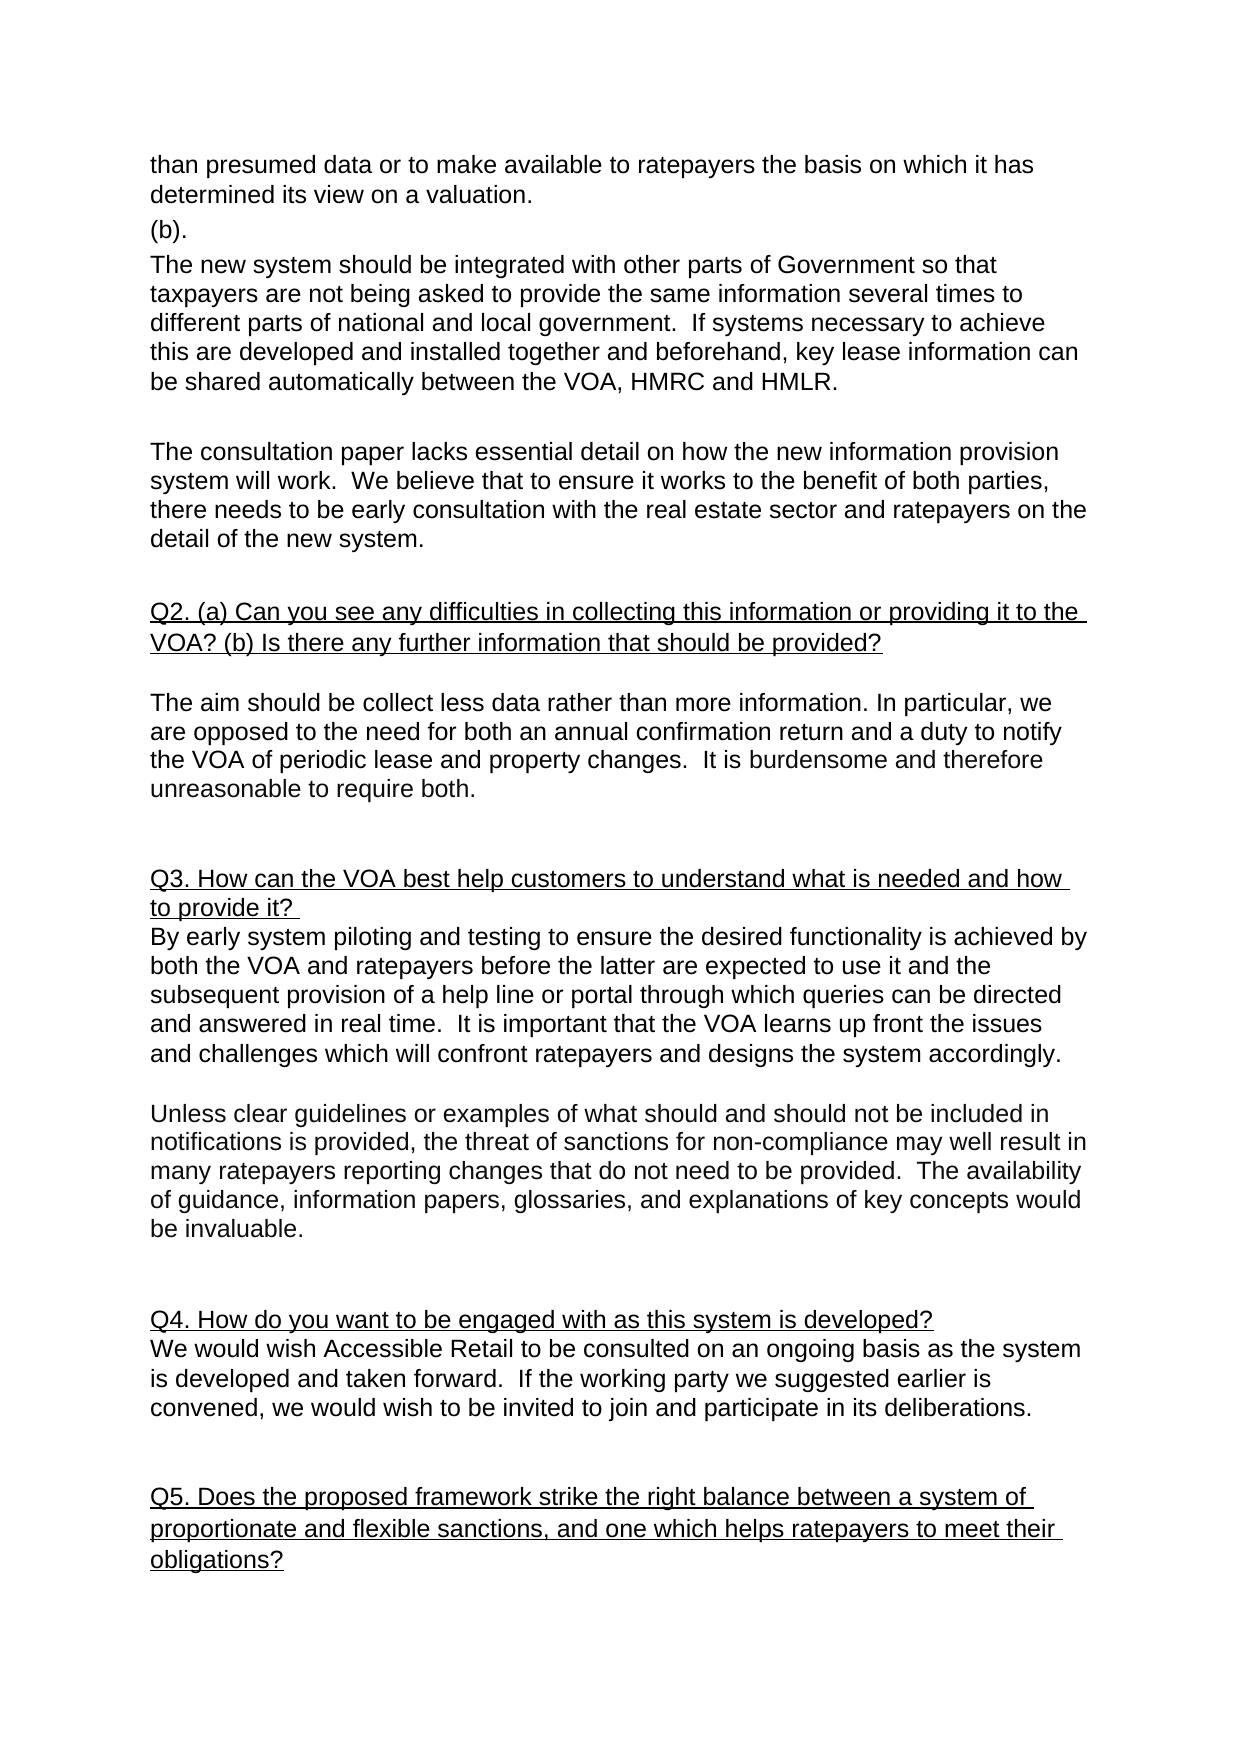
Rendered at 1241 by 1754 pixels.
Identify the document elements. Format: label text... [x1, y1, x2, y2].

text Q2. (a) Can you see any difficulties in collecting this information or providing it to the VOA? (b) Is there any further information that should be provided? [150, 594, 1090, 656]
list The consultation paper lacks essential detail on how the new information provision system will work. We believe that to ensure it works to the benefit of both parties, there needs to be early consultation with the real estate sector and ratepayers on the detail of the new system. [150, 436, 1090, 553]
text Q5. Does the proposed framework strike the right balance between a system of proportionate and flexible sanctions, and one which helps ratepayers to meet their obligations? [150, 1480, 1090, 1573]
text We would wish Accessible Retail to be consulted on an ongoing basis as the system is developed and taken forward. If the working party we suggested earlier is convened, we would wish to be invited to join and participate in its deliberations. [150, 1334, 1090, 1421]
text The aim should be collect less data rather than more information. In particular, we are opposed to the need for both an annual confirmation return and a duty to notify the VOA of periodic lease and property changes. It is burdensome and therefore unreasonable to require both. [150, 688, 1090, 803]
text Q4. How do you want to be engaged with as this system is developed? [150, 1303, 1090, 1334]
list (b). [150, 214, 1090, 243]
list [150, 150, 1090, 208]
text By early system piloting and testing to ensure the desired functionality is achieved by both the VOA and ratepayers before the latter are expected to use it and the subsequent provision of a help line or portal through which queries can be directed and answered in real time. It is important that the VOA learns up front the issues and challenges which will confront ratepayers and designs the system accordingly. [150, 921, 1090, 1067]
text Q3. How can the VOA best help customers to understand what is needed and how to provide it? [150, 863, 1090, 921]
text Unless clear guidelines or examples of what should and should not be included in notifications is provided, the threat of sanctions for non-compliance may well result in many ratepayers reporting changes that do not need to be provided. The availability of guidance, information papers, glossaries, and explanations of key concepts would be invaluable. [150, 1098, 1090, 1242]
list The new system should be integrated with other parts of Government so that taxpayers are not being asked to provide the same information several times to different parts of national and local government. If systems necessary to achieve this are developed and installed together and beforehand, key lease information can be shared automatically between the VOA, HMRC and HMLR. [150, 249, 1090, 395]
